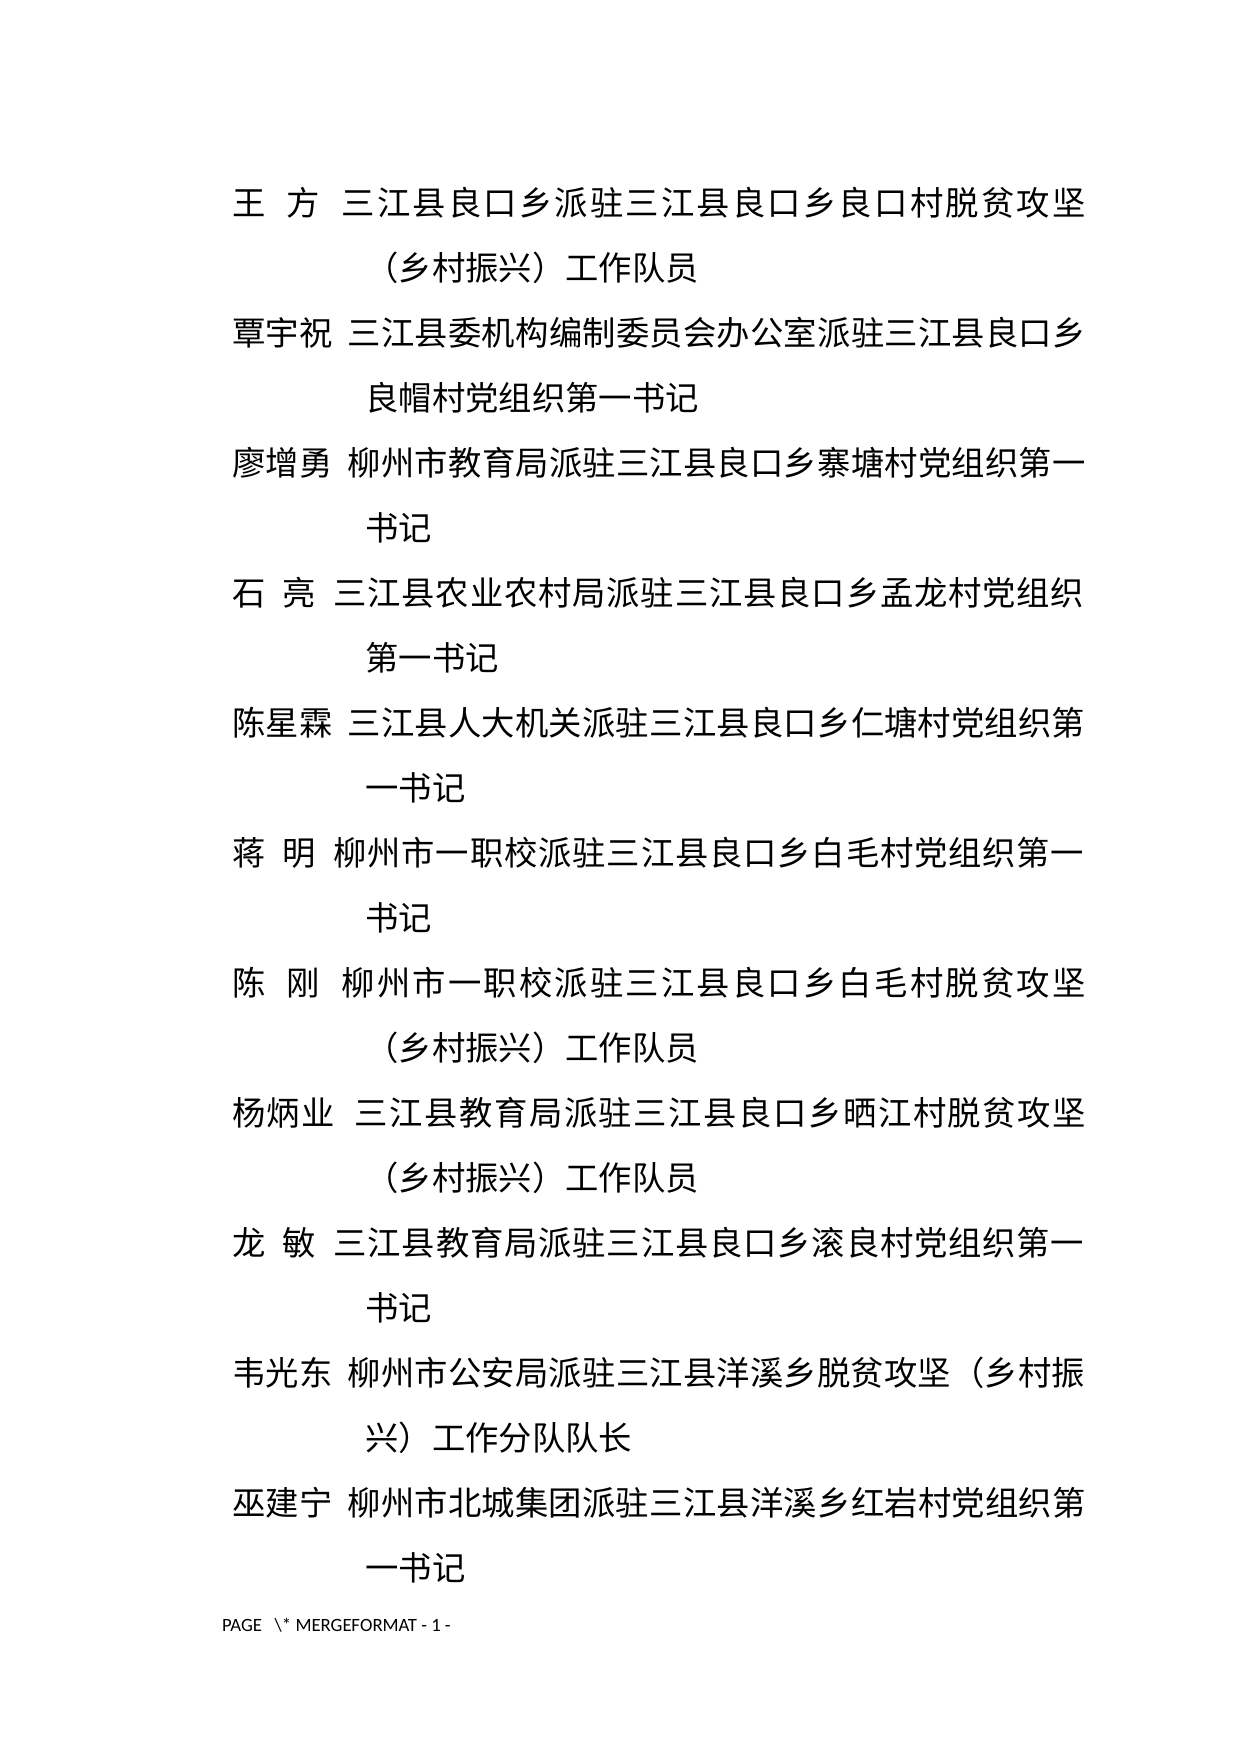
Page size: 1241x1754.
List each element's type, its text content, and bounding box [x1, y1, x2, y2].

text 巫建宁 柳州市北城集团派驻三江县洋溪乡红岩村党组织第一书记 [232, 1468, 1087, 1598]
text 石 亮 三江县农业农村局派驻三江县良口乡孟龙村党组织第一书记 [232, 558, 1087, 688]
text 廖增勇 柳州市教育局派驻三江县良口乡寨塘村党组织第一书记 [232, 428, 1087, 558]
text 覃宇祝 三江县委机构编制委员会办公室派驻三江县良口乡良帽村党组织第一书记 [232, 298, 1087, 428]
text 陈星霖 三江县人大机关派驻三江县良口乡仁塘村党组织第一书记 [232, 688, 1087, 818]
text 龙 敏 三江县教育局派驻三江县良口乡滚良村党组织第一书记 [232, 1208, 1087, 1338]
text 蒋 明 柳州市一职校派驻三江县良口乡白毛村党组织第一书记 [232, 818, 1087, 948]
text 王 方 三江县良口乡派驻三江县良口乡良口村脱贫攻坚（乡村振兴）工作队员 [232, 168, 1087, 298]
text 陈 刚 柳州市一职校派驻三江县良口乡白毛村脱贫攻坚（乡村振兴）工作队员 [232, 948, 1087, 1078]
text 杨炳业 三江县教育局派驻三江县良口乡晒江村脱贫攻坚（乡村振兴）工作队员 [232, 1078, 1087, 1208]
text 韦光东 柳州市公安局派驻三江县洋溪乡脱贫攻坚（乡村振兴）工作分队队长 [232, 1338, 1087, 1468]
